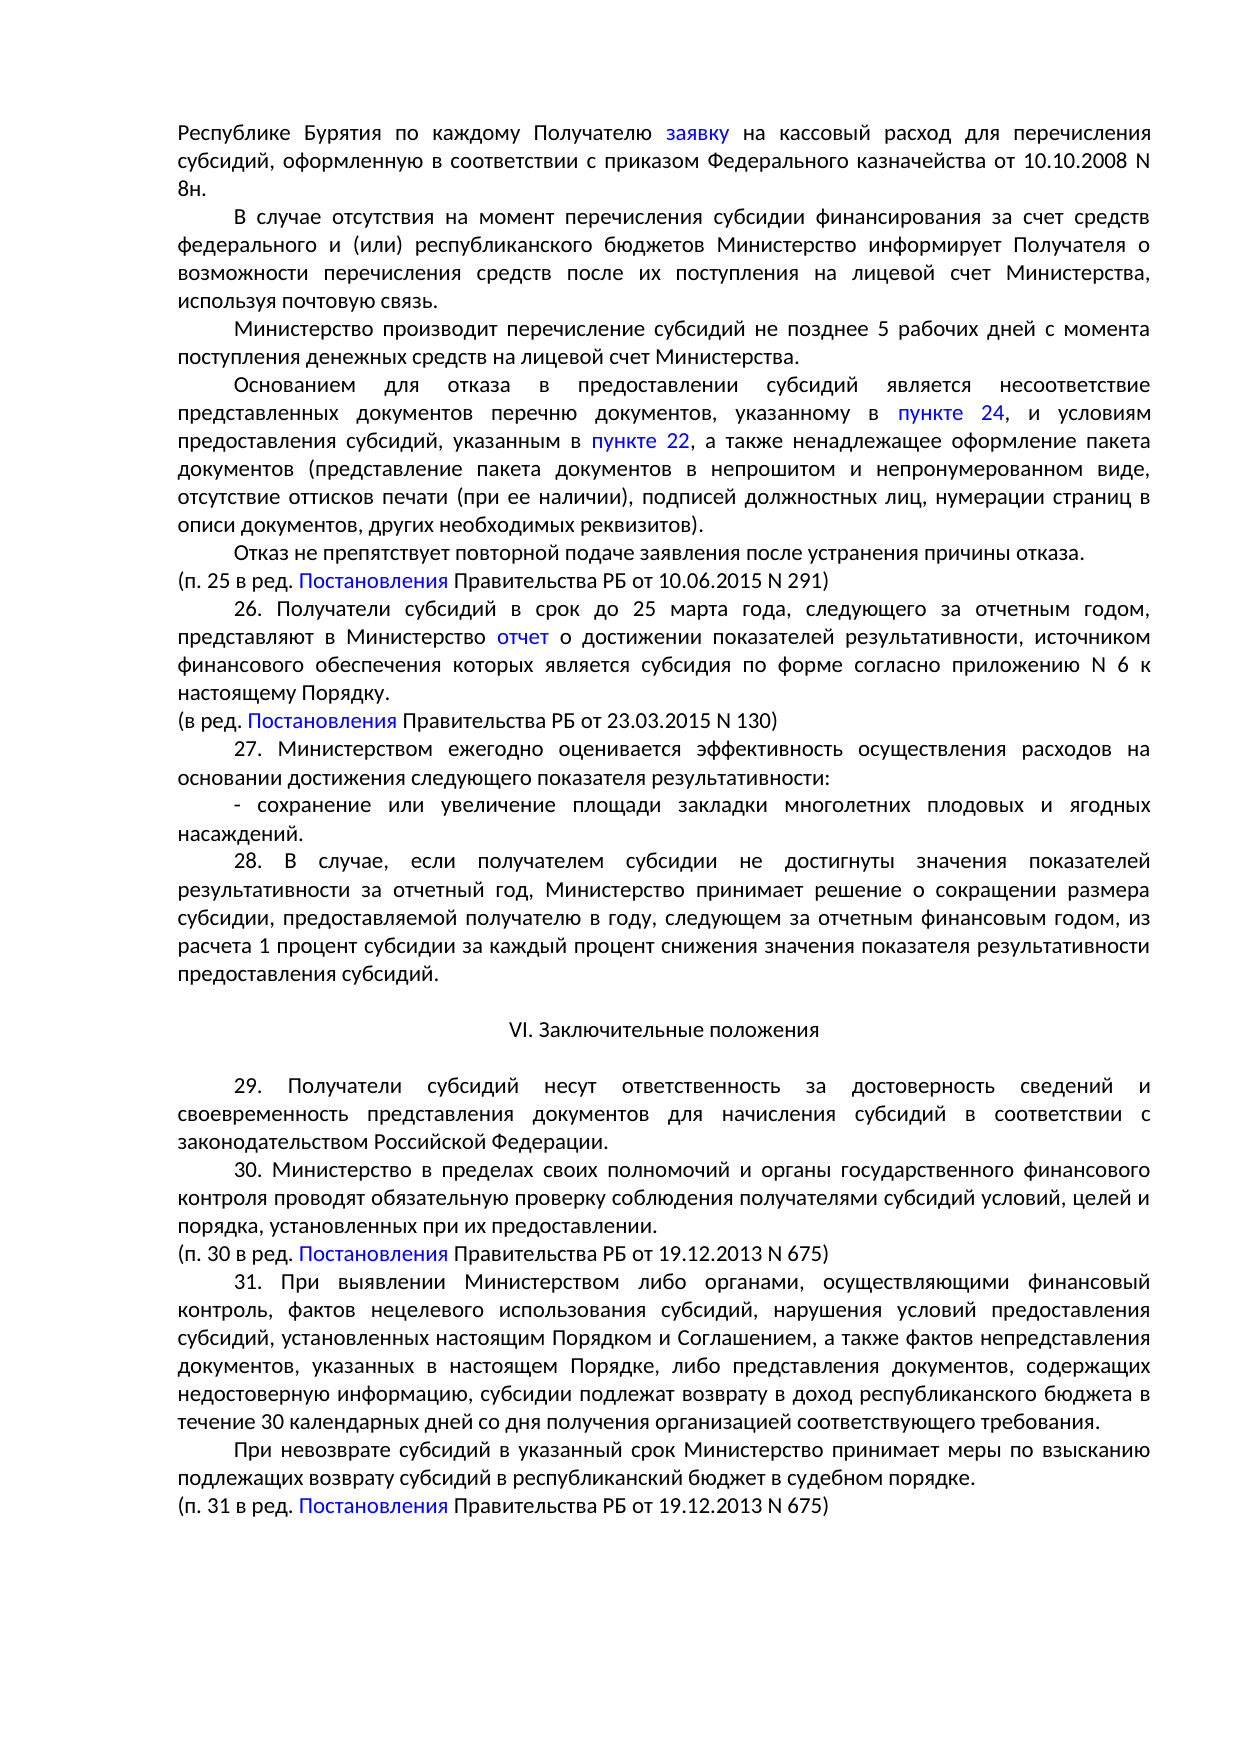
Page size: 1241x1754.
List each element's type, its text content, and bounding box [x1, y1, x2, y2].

text (в ред. Постановления Правительства РБ от 23.03.2015 N 130) [177, 707, 1152, 734]
text - сохранение или увеличение площади закладки многолетних плодовых и ягодных насаждений. [177, 791, 1152, 847]
text (п. 30 в ред. Постановления Правительства РБ от 19.12.2013 N 675) [177, 1239, 1152, 1267]
text В случае отсутствия на момент перечисления субсидии финансирования за счет средств федерального и (или) республиканского бюджетов Министерство информирует Получателя о возможности перечисления средств после их поступления на лицевой счет Министерства, используя почтовую связь. [177, 202, 1152, 314]
text 30. Министерство в пределах своих полномочий и органы государственного финансового контроля проводят обязательную проверку соблюдения получателями субсидий условий, целей и порядка, установленных при их предоставлении. [177, 1155, 1152, 1239]
text 27. Министерством ежегодно оценивается эффективность осуществления расходов на основании достижения следующего показателя результативности: [177, 734, 1152, 791]
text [177, 118, 1152, 202]
text (п. 25 в ред. Постановления Правительства РБ от 10.06.2015 N 291) [177, 566, 1152, 594]
text Основанием для отказа в предоставлении субсидий является несоответствие представленных документов перечню документов, указанному в пункте 24, и условиям предоставления субсидий, указанным в пункте 22, а также ненадлежащее оформление пакета документов (представление пакета документов в непрошитом и непронумерованном виде, отсутствие оттисков печати (при ее наличии), подписей должностных лиц, нумерации страниц в описи документов, других необходимых реквизитов). [177, 370, 1152, 538]
text 28. В случае, если получателем субсидии не достигнуты значения показателей результативности за отчетный год, Министерство принимает решение о сокращении размера субсидии, предоставляемой получателю в году, следующем за отчетным финансовым годом, из расчета 1 процент субсидии за каждый процент снижения значения показателя результативности предоставления субсидий. [177, 847, 1152, 987]
text 31. При выявлении Министерством либо органами, осуществляющими финансовый контроль, фактов нецелевого использования субсидий, нарушения условий предоставления субсидий, установленных настоящим Порядком и Соглашением, а также фактов непредставления документов, указанных в настоящем Порядке, либо представления документов, содержащих недостоверную информацию, субсидии подлежат возврату в доход республиканского бюджета в течение 30 календарных дней со дня получения организацией соответствующего требования. [177, 1267, 1152, 1435]
text Отказ не препятствует повторной подаче заявления после устранения причины отказа. [177, 538, 1152, 566]
text (п. 31 в ред. Постановления Правительства РБ от 19.12.2013 N 675) [177, 1491, 1152, 1519]
text 26. Получатели субсидий в срок до 25 марта года, следующего за отчетным годом, представляют в Министерство отчет о достижении показателей результативности, источником финансового обеспечения которых является субсидия по форме согласно приложению N 6 к настоящему Порядку. [177, 594, 1152, 707]
text VI. Заключительные положения [177, 1015, 1152, 1043]
text Министерство производит перечисление субсидий не позднее 5 рабочих дней с момента поступления денежных средств на лицевой счет Министерства. [177, 314, 1152, 370]
text 29. Получатели субсидий несут ответственность за достоверность сведений и своевременность представления документов для начисления субсидий в соответствии с законодательством Российской Федерации. [177, 1071, 1152, 1155]
text При невозврате субсидий в указанный срок Министерство принимает меры по взысканию подлежащих возврату субсидий в республиканский бюджет в судебном порядке. [177, 1435, 1152, 1491]
